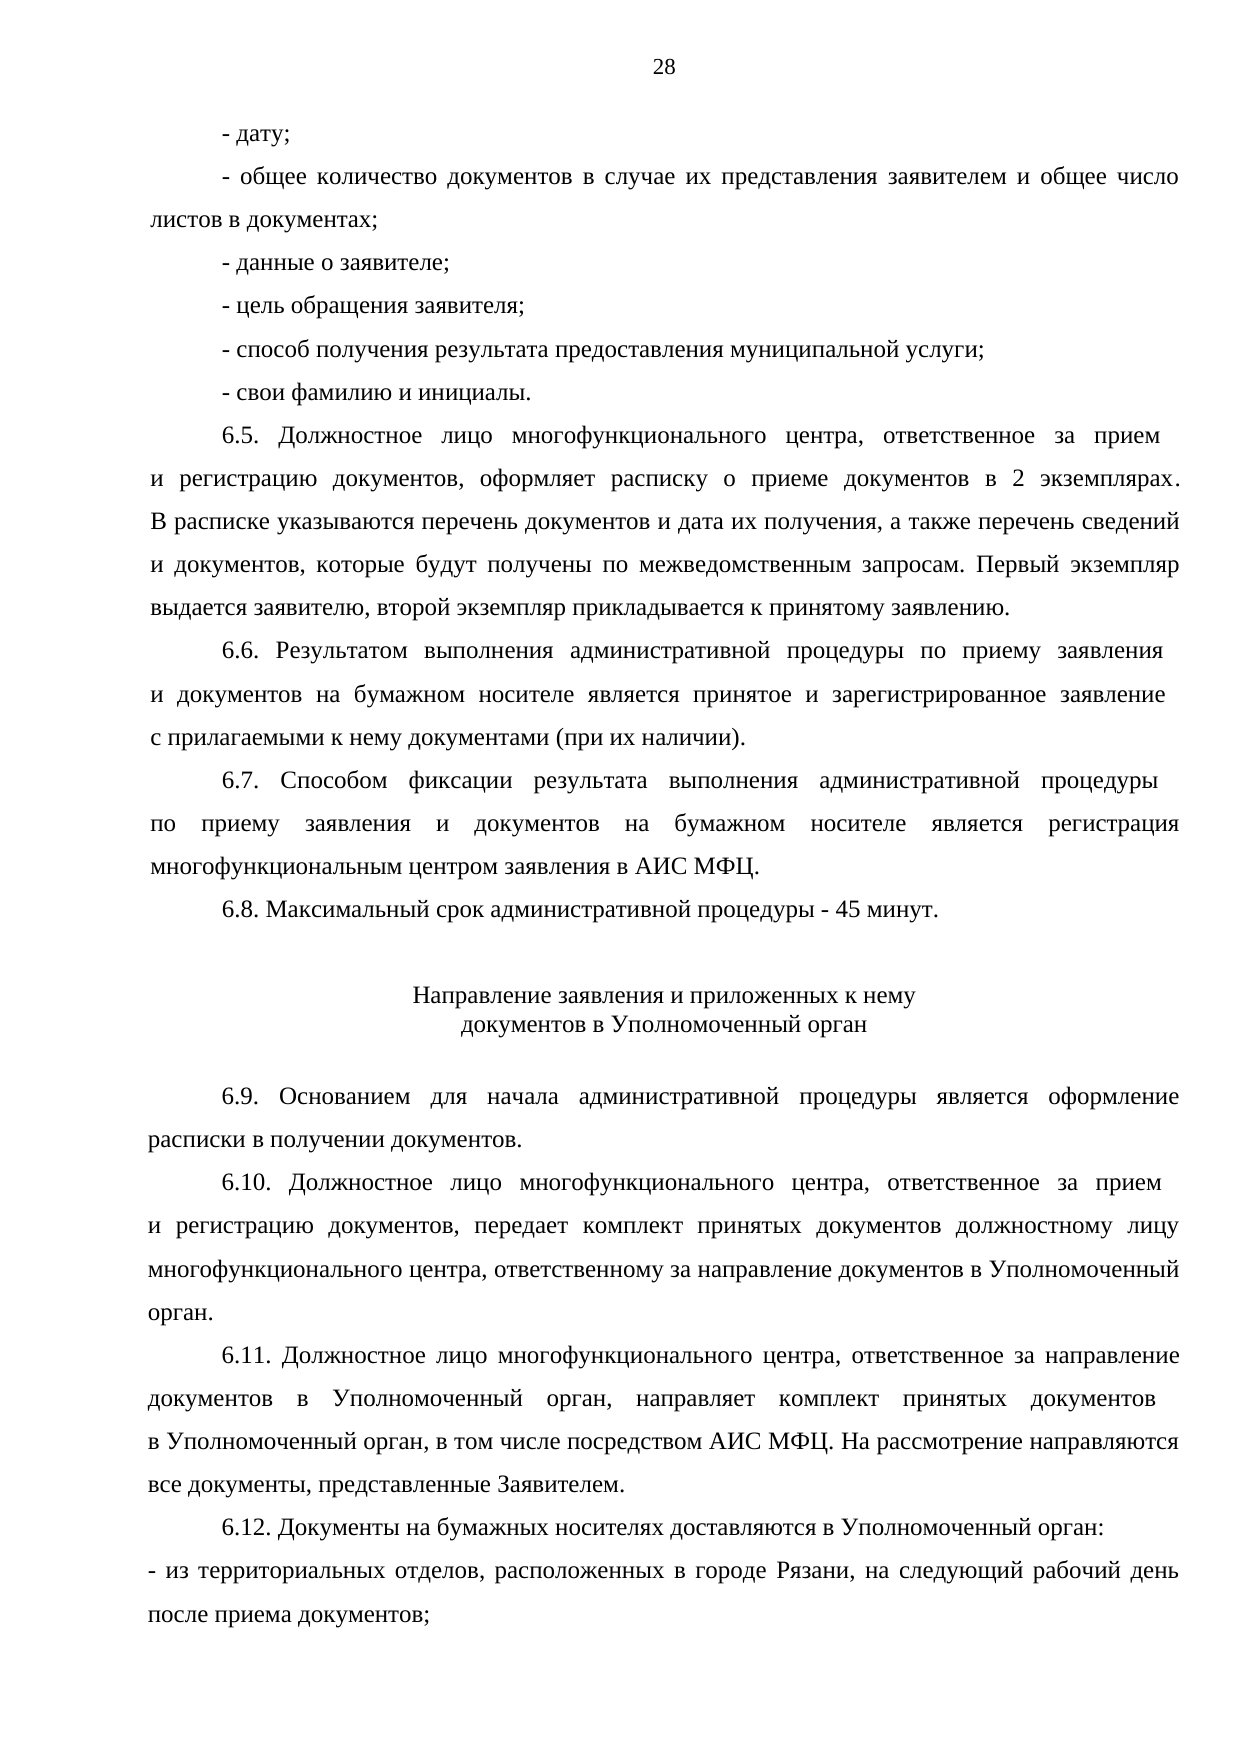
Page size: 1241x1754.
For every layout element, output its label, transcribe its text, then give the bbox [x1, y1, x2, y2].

text 6.10. Должностное лицо многофункционального центра, ответственное за прием и регистрацию документов, передает комплект принятых документов должностному лицу многофункционального центра, ответственному за направление документов в Уполномоченный орган. [148, 1167, 1181, 1326]
text - из территориальных отделов, расположенных в городе Рязани, на следующий рабочий день после приема документов; [148, 1556, 1181, 1627]
text Направление заявления и приложенных к нему [148, 981, 1181, 1009]
text 6.8. Максимальный срок административной процедуры - 45 минут. [150, 894, 1181, 923]
text 6.12. Документы на бумажных носителях доставляются в Уполномоченный орган: [148, 1512, 1181, 1541]
text 6.9. Основанием для начала административной процедуры является оформление расписки в получении документов. [148, 1081, 1181, 1153]
text - дату; [150, 118, 1181, 147]
text - свои фамилию и инициалы. [150, 377, 1181, 406]
text - общее количество документов в случае их представления заявителем и общее число листов в документах; [150, 161, 1181, 233]
text документов в Уполномоченный орган [148, 1009, 1181, 1038]
text 6.7. Способом фиксации результата выполнения административной процедуры по приему заявления и документов на бумажном носителе является регистрация многофункциональным центром заявления в АИС МФЦ. [150, 765, 1181, 880]
text - способ получения результата предоставления муниципальной услуги; [150, 334, 1181, 362]
text 6.6. Результатом выполнения административной процедуры по приему заявления и документов на бумажном носителе является принятое и зарегистрированное заявление с прилагаемыми к нему документами (при их наличии). [150, 636, 1181, 751]
text 6.11. Должностное лицо многофункционального центра, ответственное за направление документов в Уполномоченный орган, направляет комплект принятых документов в Уполномоченный орган, в том числе посредством АИС МФЦ. На рассмотрение направляются все документы, представленные Заявителем. [148, 1340, 1181, 1498]
text - данные о заявителе; [150, 247, 1181, 276]
text 6.5. Должностное лицо многофункционального центра, ответственное за прием и регистрацию документов, оформляет расписку о приеме документов в 2 экземплярах. В расписке указываются перечень документов и дата их получения, а также перечень сведений и документов, которые будут получены по межведомственным запросам. Первый экземпляр выдается заявителю, второй экземпляр прикладывается к принятому заявлению. [150, 420, 1181, 621]
text - цель обращения заявителя; [150, 291, 1181, 319]
